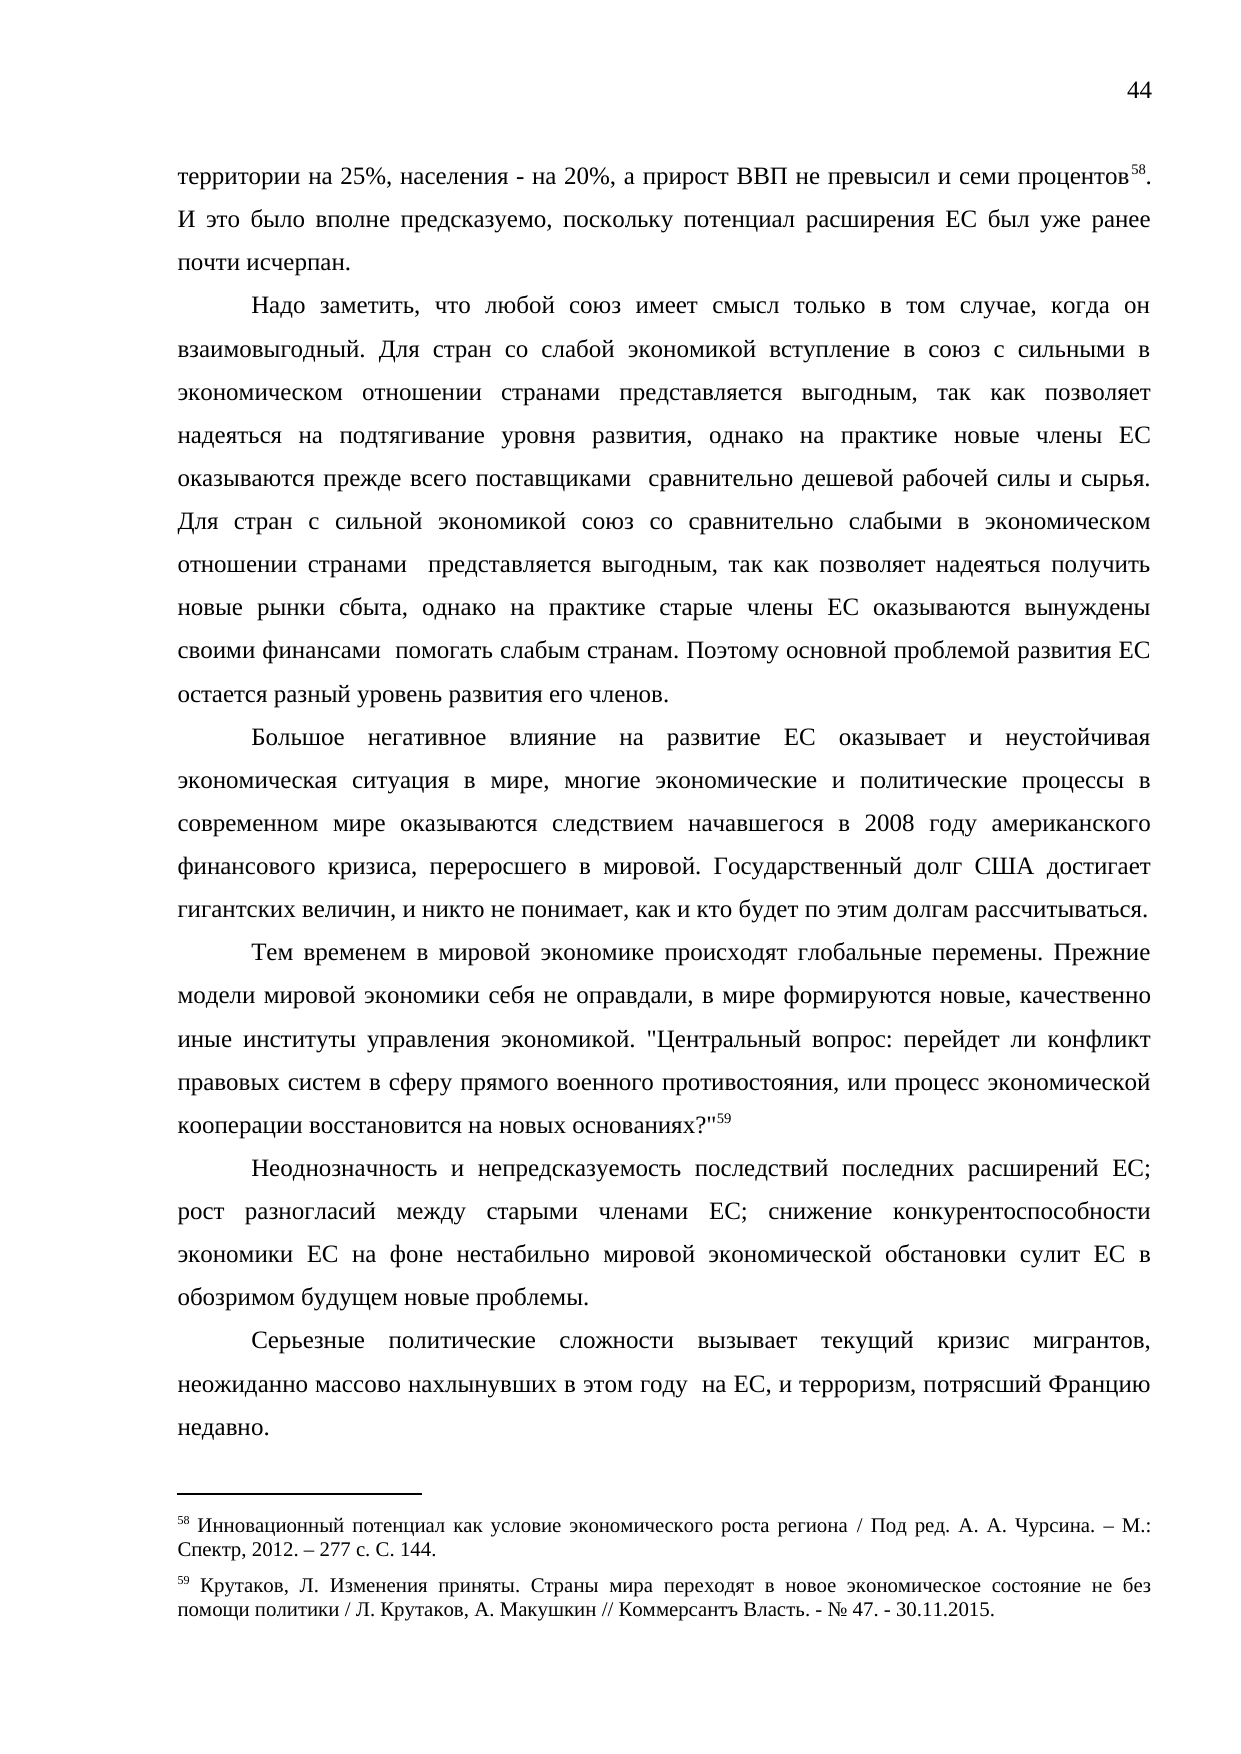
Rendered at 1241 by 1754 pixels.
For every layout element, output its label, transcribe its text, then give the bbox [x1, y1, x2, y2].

text Тем временем в мировой экономике происходят глобальные перемены. Прежние модели мировой экономики себя не оправдали, в мире формируются новые, качественно иные институты управления экономикой. "Центральный вопрос: перейдет ли конфликт правовых систем в сферу прямого военного противостояния, или процесс экономической кооперации восстановится на новых основаниях?" [177, 937, 1152, 1139]
text Серьезные политические сложности вызывает текущий кризис мигрантов, неожиданно массово нахлынувших в этом году на ЕС, и терроризм, потрясший Францию недавно. [177, 1326, 1152, 1441]
text Надо заметить, что любой союз имеет смысл только в том случае, когда он взаимовыгодный. Для стран со слабой экономикой вступление в союз с сильными в экономическом отношении странами представляется выгодным, так как позволяет надеяться на подтягивание уровня развития, однако на практике новые члены ЕС оказываются прежде всего поставщиками сравнительно дешевой рабочей силы и сырья. Для стран с сильной экономикой союз со сравнительно слабыми в экономическом отношении странами представляется выгодным, так как позволяет надеяться получить новые рынки сбыта, однако на практике старые члены ЕС оказываются вынуждены своими финансами помогать слабым странам. Поэтому основной проблемой развития ЕС остается разный уровень развития его членов. [177, 291, 1152, 707]
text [177, 161, 1152, 276]
text Большое негативное влияние на развитие ЕС оказывает и неустойчивая экономическая ситуация в мире, многие экономические и политические процессы в современном мире оказываются следствием начавшегося в 2008 году американского финансового кризиса, переросшего в мировой. Государственный долг США достигает гигантских величин, и никто не понимает, как и кто будет по этим долгам рассчитываться. [177, 722, 1152, 923]
text Неоднозначность и непредсказуемость последствий последних расширений ЕС; рост разногласий между старыми членами ЕС; снижение конкурентоспособности экономики ЕС на фоне нестабильно мировой экономической обстановки сулит ЕС в обозримом будущем новые проблемы. [177, 1153, 1152, 1311]
